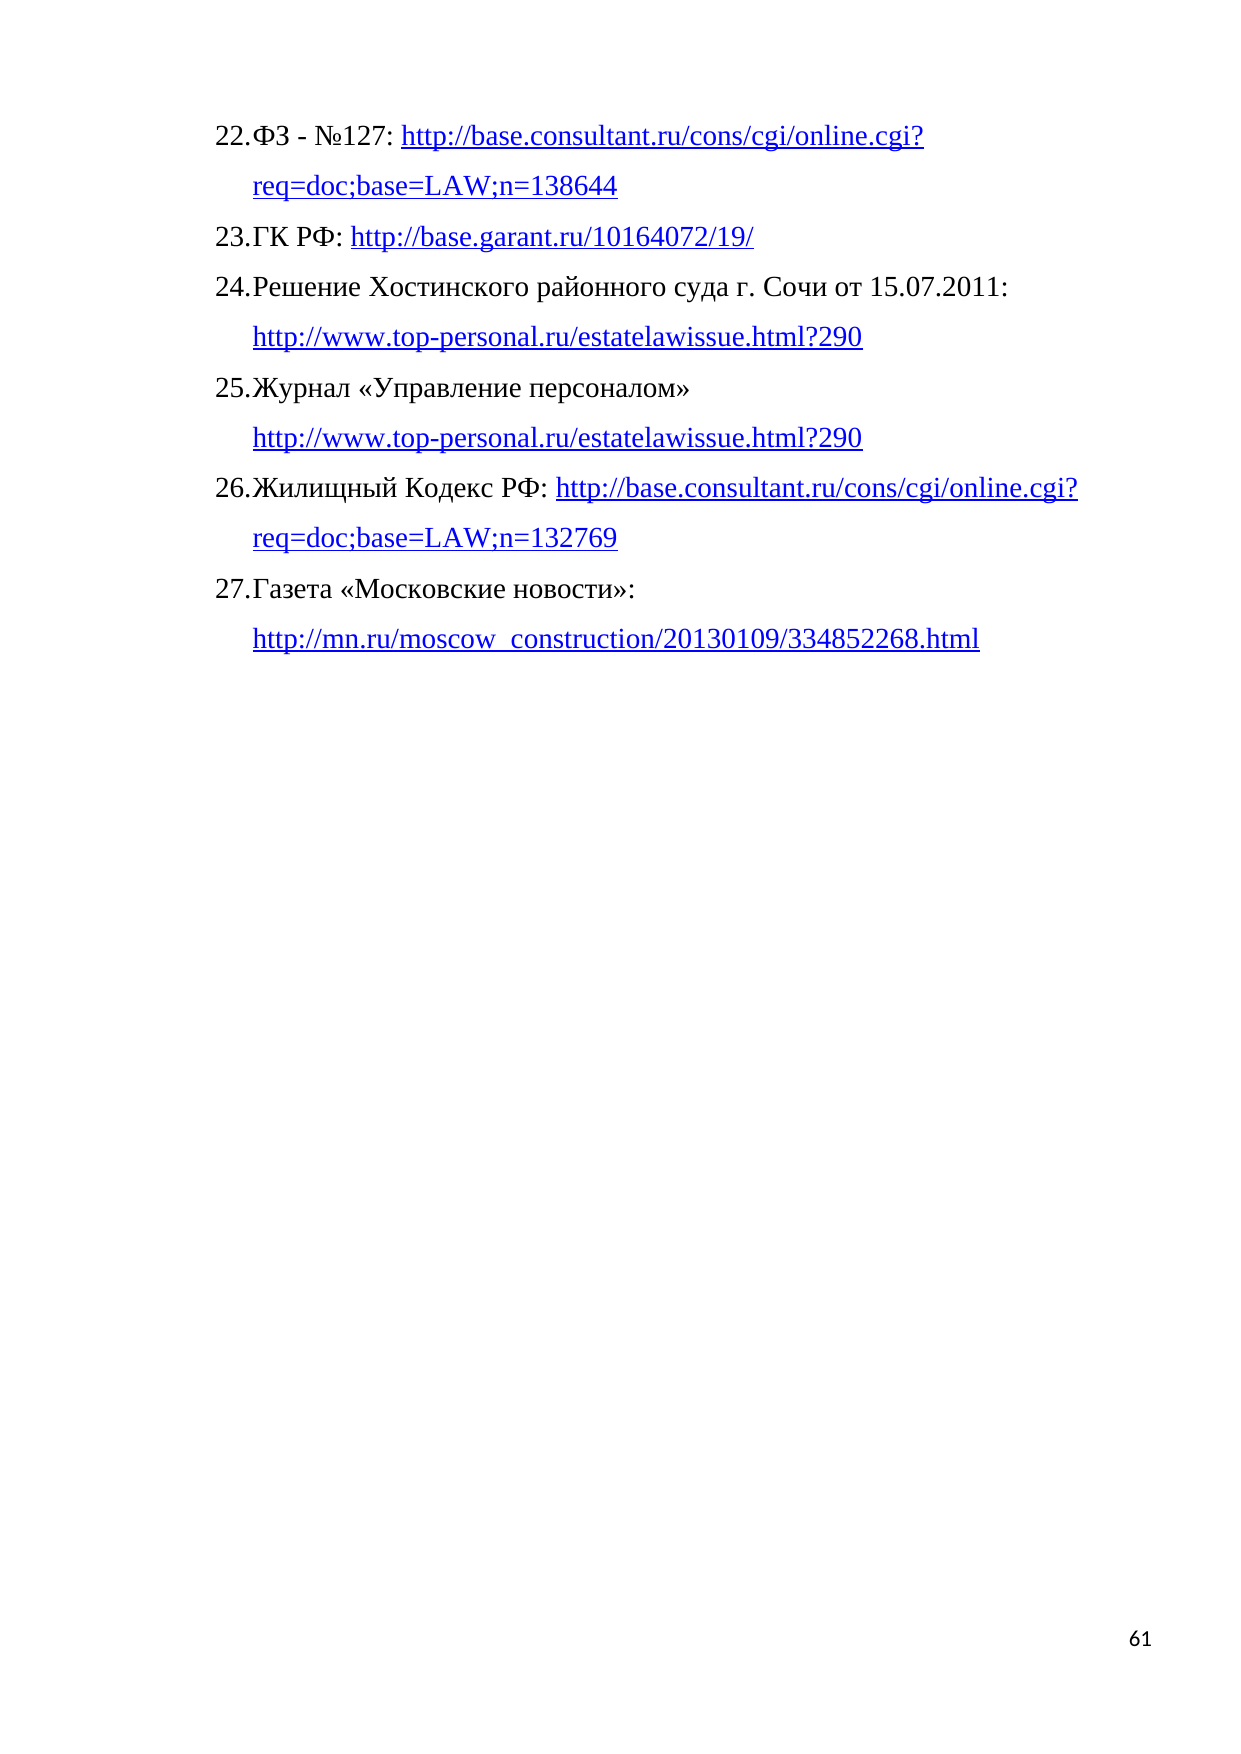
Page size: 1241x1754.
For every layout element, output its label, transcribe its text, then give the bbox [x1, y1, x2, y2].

list ГК РФ: http://base.garant.ru/10164072/19/ [215, 219, 1152, 252]
list Газета «Московские новости»: http://mn.ru/moscow_construction/20130109/334852268.html [215, 571, 1152, 655]
list Жилищный Кодекс РФ: http://base.consultant.ru/cons/cgi/online.cgi?req=doc;base=LAW;n=132769 [215, 470, 1152, 554]
list ФЗ - №127: http://base.consultant.ru/cons/cgi/online.cgi?req=doc;base=LAW;n=138644 [215, 118, 1152, 202]
list Решение Хостинского районного суда г. Сочи от 15.07.2011: http://www.top-personal.ru/estatelawissue.html?290 [215, 269, 1152, 353]
list Журнал «Управление персоналом» http://www.top-personal.ru/estatelawissue.html?290 [215, 370, 1152, 453]
